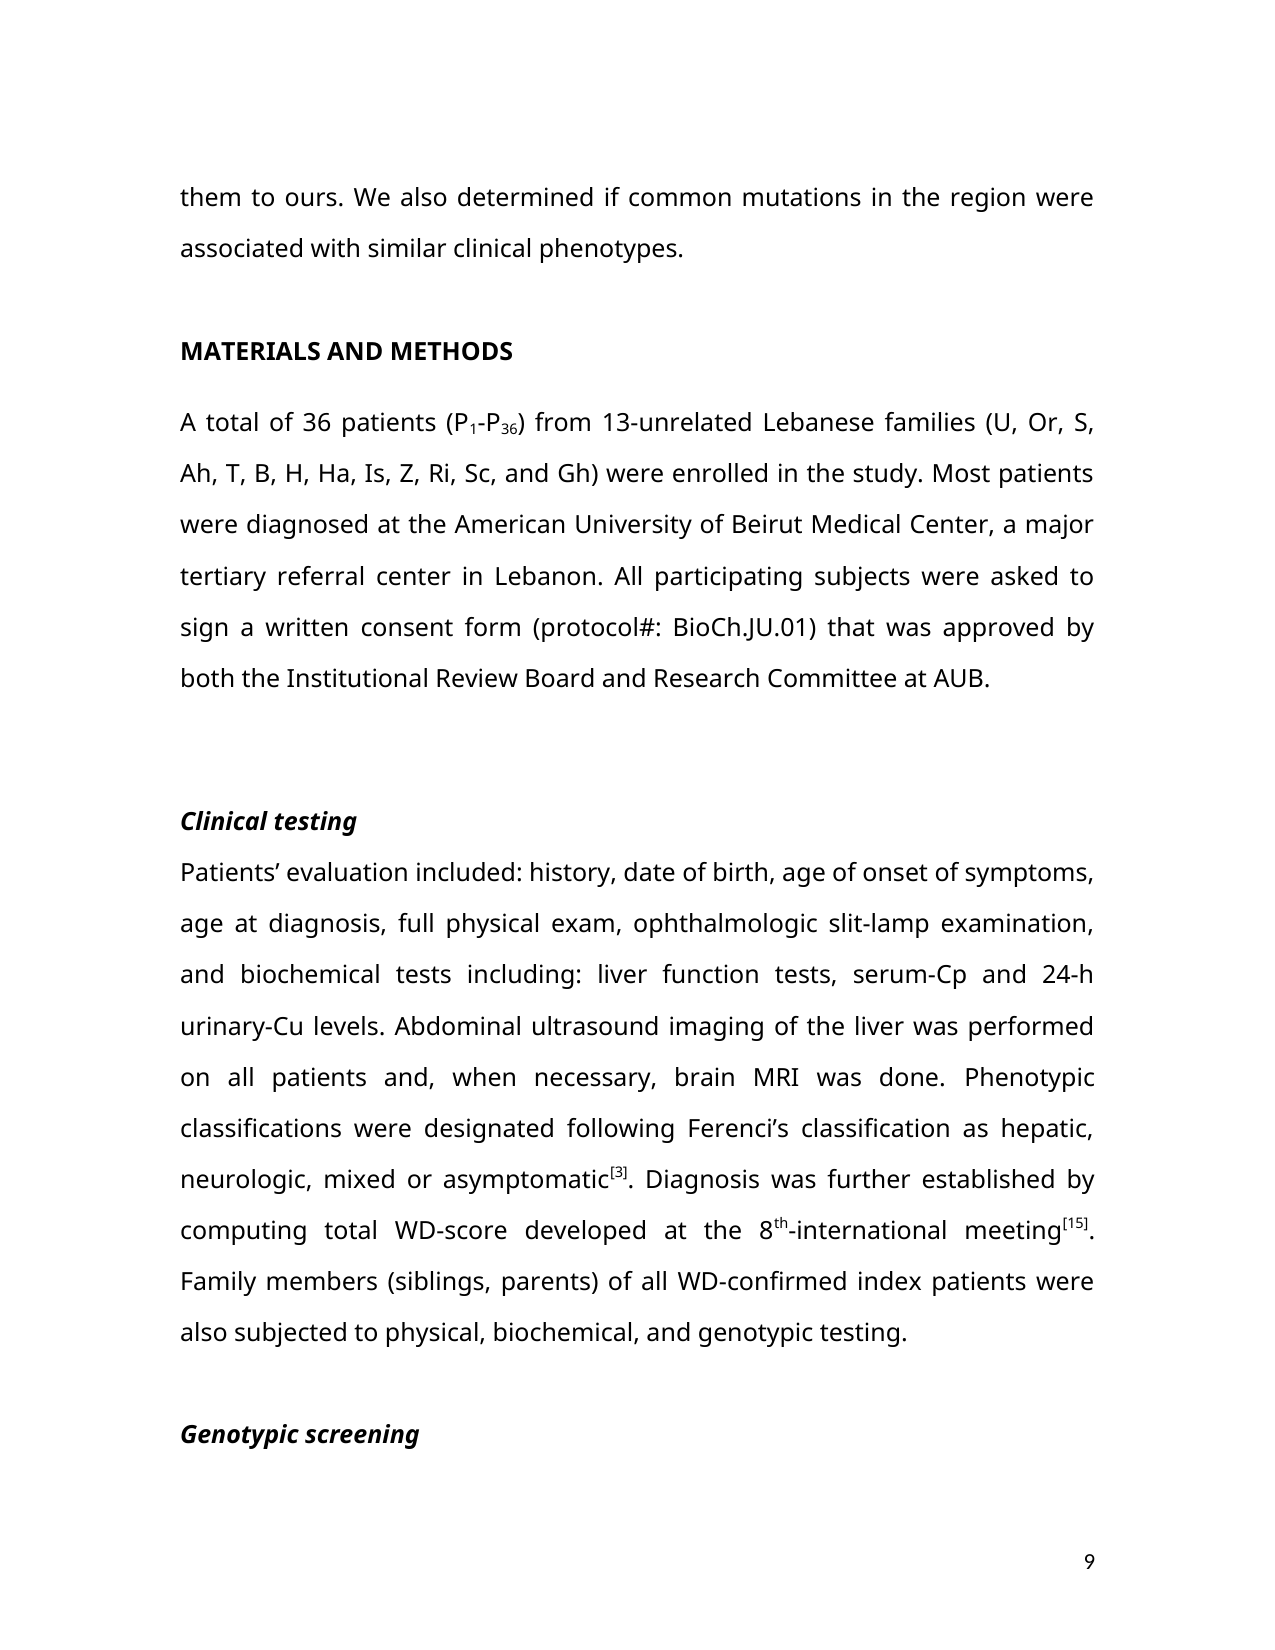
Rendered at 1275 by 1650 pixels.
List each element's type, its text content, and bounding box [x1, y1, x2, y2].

text A total of 36 patients (P1-P36) from 13-unrelated Lebanese families (U, Or, S, Ah, T, B, H, Ha, Is, Z, Ri, Sc, and Gh) were enrolled in the study. Most patients were diagnosed at the American University of Beirut Medical Center, a major tertiary referral center in Lebanon. All participating subjects were asked to sign a written consent form (protocol#: BioCh.JU.01) that was approved by both the Institutional Review Board and Research Committee at AUB. [180, 405, 1095, 694]
text Genotypic screening [180, 1416, 1095, 1451]
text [180, 180, 1095, 265]
text Clinical testing [180, 804, 1095, 838]
text MATERIALS AND METHODS [180, 333, 1095, 367]
text Patients’ evaluation included: history, date of birth, age of onset of symptoms, age at diagnosis, full physical exam, ophthalmologic slit-lamp examination, and biochemical tests including: liver function tests, serum-Cp and 24-h urinary-Cu levels. Abdominal ultrasound imaging of the liver was performed on all patients and, when necessary, brain MRI was done. Phenotypic classifications were designated following Ferenci’s classification as hepatic, neurologic, mixed or asymptomatic[3]. Diagnosis was further established by computing total WD-score developed at the 8th-international meeting[15]. Family members (siblings, parents) of all WD-confirmed index patients were also subjected to physical, biochemical, and genotypic testing. [180, 855, 1095, 1348]
